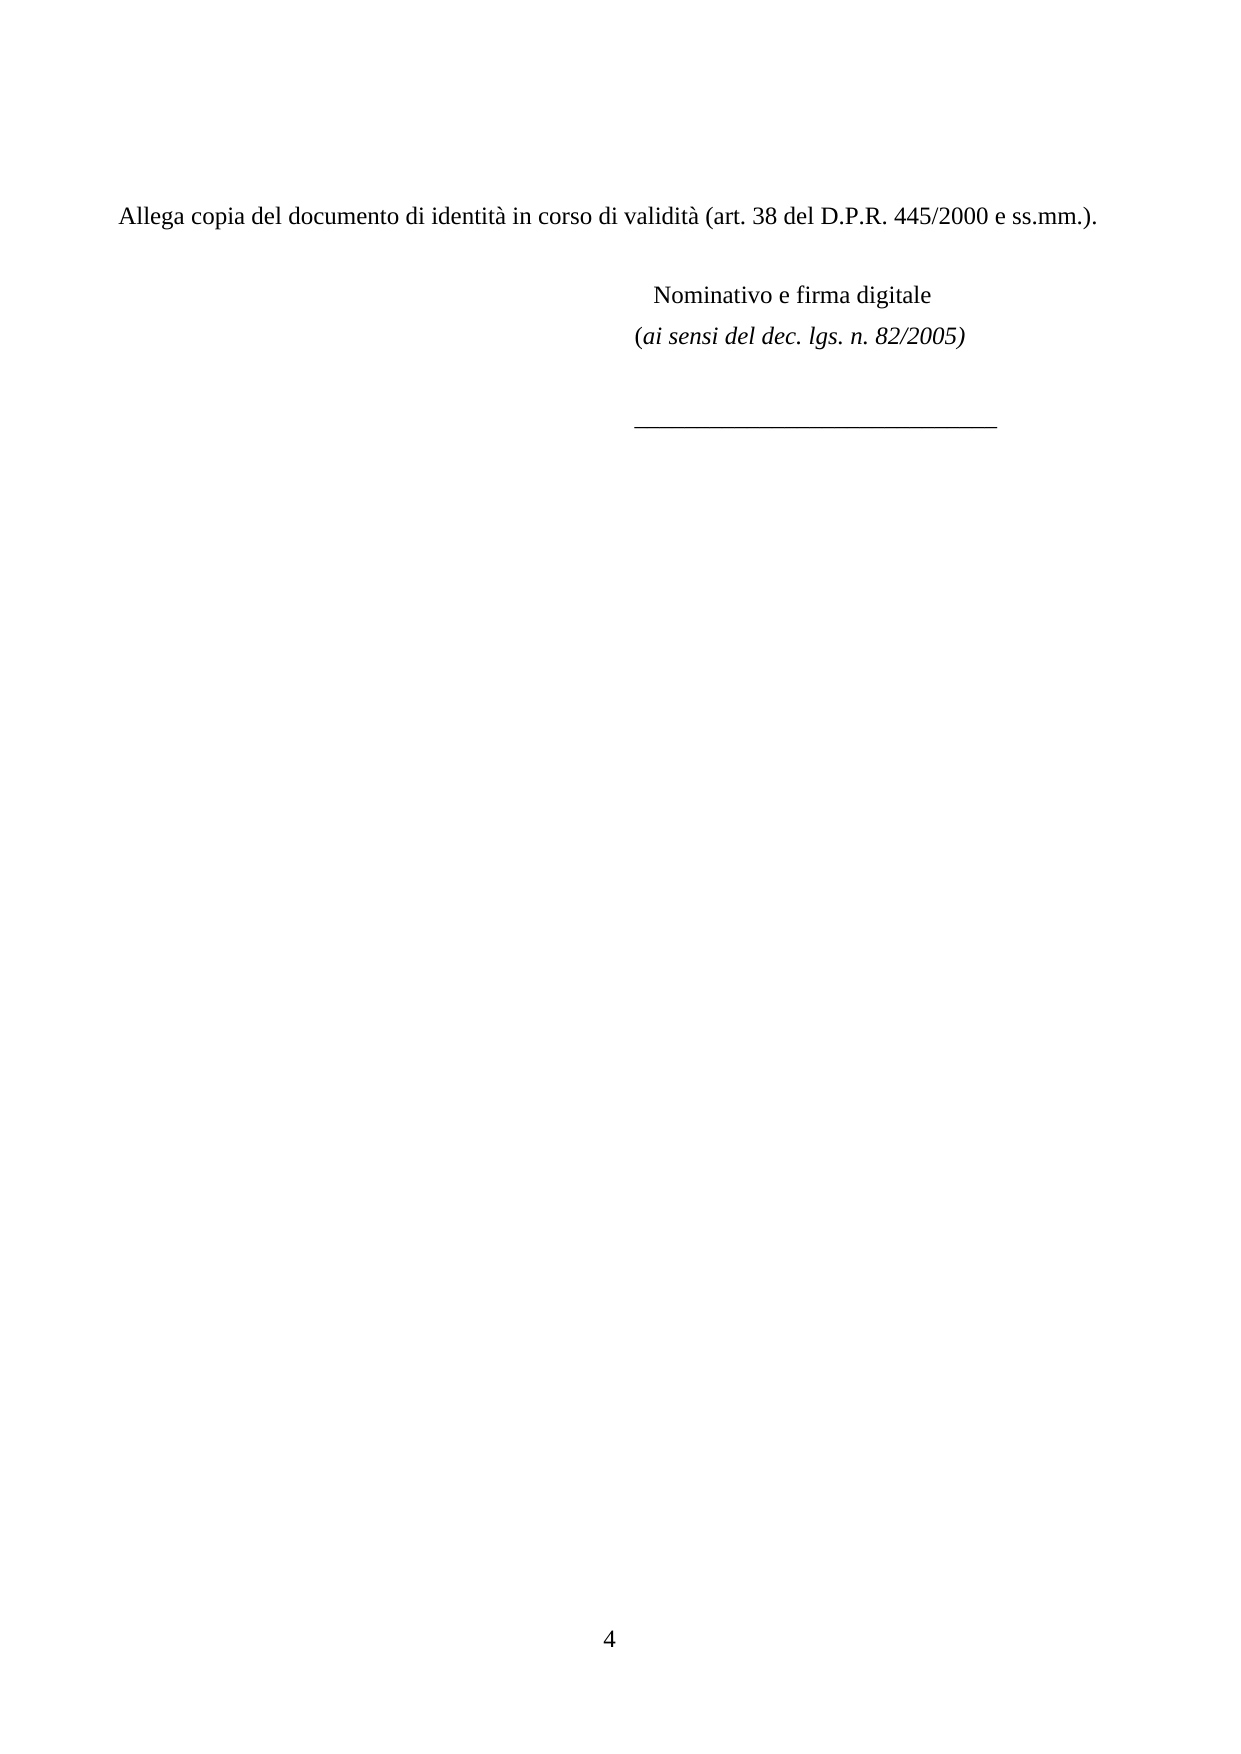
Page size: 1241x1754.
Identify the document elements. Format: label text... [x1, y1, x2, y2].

text (ai sensi del dec. lgs. n. 82/2005) [561, 314, 1122, 352]
text Allega copia del documento di identità in corso di validità (art. 38 del D.P.R. 445/2000 e ss.mm.). [118, 201, 1122, 230]
text _____________________________ [561, 396, 1122, 433]
text Nominativo e firma digitale [561, 274, 1122, 311]
